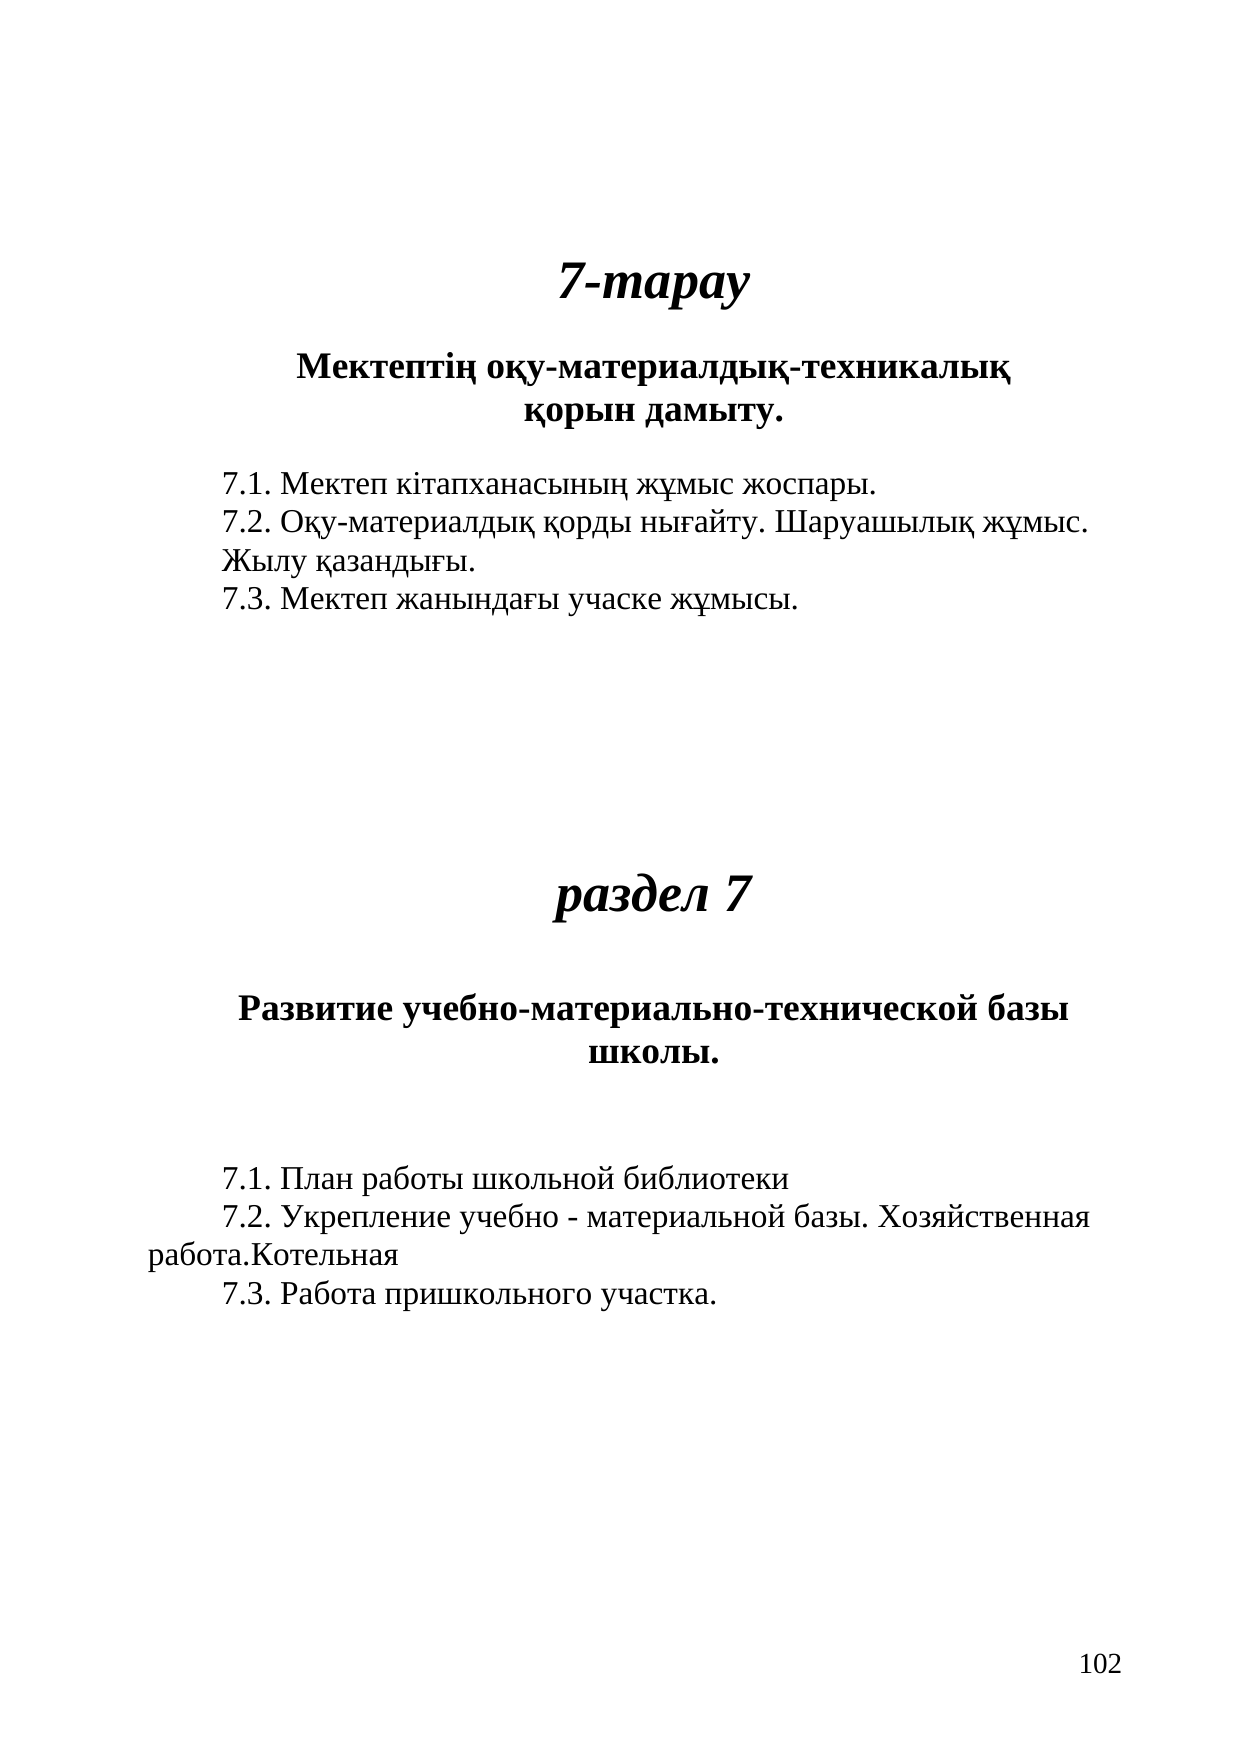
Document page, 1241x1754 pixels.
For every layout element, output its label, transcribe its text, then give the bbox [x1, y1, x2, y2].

text 7.1. План работы школьной библиотеки [148, 1158, 1122, 1196]
text қорын дамыту. [185, 386, 1122, 429]
text 7.1. Мектеп кітапханасының жұмыс жоспары. [148, 463, 1122, 501]
text раздел 7 [185, 861, 1122, 923]
text 7.3. Мектеп жанындағы учаске жұмысы. [148, 578, 1122, 616]
text 7.3. Работа пришкольного участка. [148, 1273, 1122, 1311]
text Развитие учебно-материально-технической базы школы. [185, 985, 1122, 1072]
text 7.2. Оқу-материалдық қорды нығайту. Шаруашылық жұмыс. [148, 501, 1122, 540]
text 7-тарау [185, 247, 1122, 310]
text 7.2. Укрепление учебно - материальной базы. Хозяйственная работа.Котельная [148, 1196, 1122, 1273]
text Жылу қазандығы. [148, 540, 1122, 578]
text Мектептің оқу-материалдық-техникалық [185, 343, 1122, 386]
